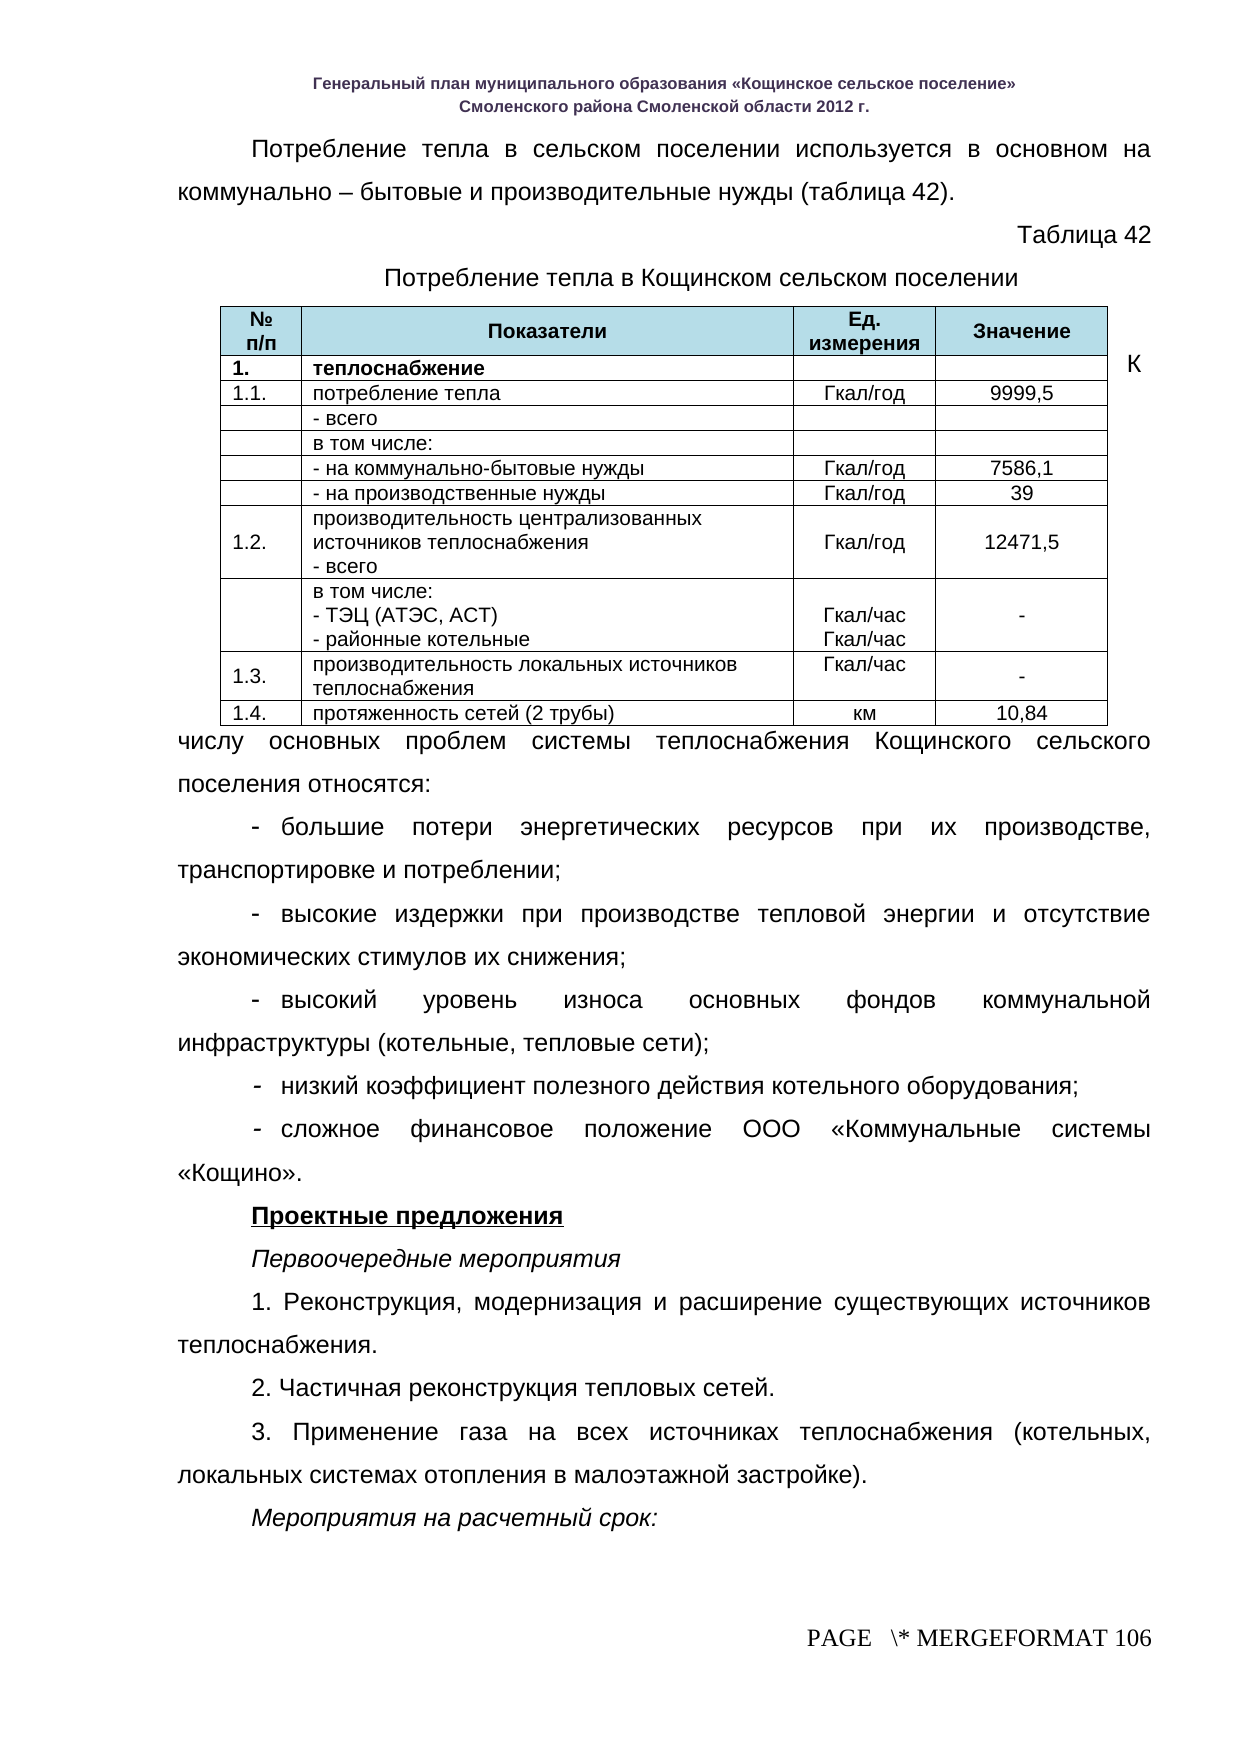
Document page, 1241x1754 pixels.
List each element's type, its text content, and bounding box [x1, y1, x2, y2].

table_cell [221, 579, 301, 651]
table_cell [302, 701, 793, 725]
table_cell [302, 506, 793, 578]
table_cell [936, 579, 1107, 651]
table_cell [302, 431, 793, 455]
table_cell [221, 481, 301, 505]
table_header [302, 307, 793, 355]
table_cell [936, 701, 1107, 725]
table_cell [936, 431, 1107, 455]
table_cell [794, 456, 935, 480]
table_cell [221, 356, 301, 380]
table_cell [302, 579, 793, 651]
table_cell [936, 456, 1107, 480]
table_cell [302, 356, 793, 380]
text Потребление тепла в Кощинском сельском поселении [177, 263, 1152, 292]
list высокий уровень износа основных фондов коммунальной инфраструктуры (котельные, тепловые сети); [177, 985, 1152, 1057]
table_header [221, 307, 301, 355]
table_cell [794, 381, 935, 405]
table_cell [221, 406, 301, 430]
text Первоочередные мероприятия [177, 1244, 1152, 1273]
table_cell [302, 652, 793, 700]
text Таблица 42 [177, 220, 1152, 248]
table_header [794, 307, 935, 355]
list большие потери энергетических ресурсов при их производстве, транспортировке и потреблении; [177, 812, 1152, 884]
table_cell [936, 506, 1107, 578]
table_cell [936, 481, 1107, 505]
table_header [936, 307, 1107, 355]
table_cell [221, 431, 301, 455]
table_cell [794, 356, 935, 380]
text Проектные предложения [177, 1201, 1152, 1229]
text 3. Применение газа на всех источниках теплоснабжения (котельных, локальных системах отопления в малоэтажной застройке). [177, 1416, 1152, 1488]
text 1. Реконструкция, модернизация и расширение существующих источников теплоснабжения. [177, 1287, 1152, 1359]
text Потребление тепла в сельском поселении используется в основном на коммунально – бытовые и производительные нужды (таблица 42). [177, 133, 1152, 205]
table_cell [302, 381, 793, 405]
text 2. Частичная реконструкция тепловых сетей. [177, 1373, 1152, 1402]
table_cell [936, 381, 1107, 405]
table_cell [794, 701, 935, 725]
list сложное финансовое положение ООО «Коммунальные системы «Кощино». [177, 1114, 1152, 1186]
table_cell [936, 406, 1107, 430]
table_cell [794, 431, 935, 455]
list низкий коэффициент полезного действия котельного оборудования; [177, 1071, 1152, 1100]
text Мероприятия на расчетный срок: [177, 1503, 1152, 1531]
text К числу основных проблем системы теплоснабжения Кощинского сельского поселения относятся: [177, 349, 1152, 798]
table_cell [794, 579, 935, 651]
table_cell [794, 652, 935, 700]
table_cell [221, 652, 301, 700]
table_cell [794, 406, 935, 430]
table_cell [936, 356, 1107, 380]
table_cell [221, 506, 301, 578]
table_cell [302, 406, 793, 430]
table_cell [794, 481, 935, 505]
list высокие издержки при производстве тепловой энергии и отсутствие экономических стимулов их снижения; [177, 898, 1152, 971]
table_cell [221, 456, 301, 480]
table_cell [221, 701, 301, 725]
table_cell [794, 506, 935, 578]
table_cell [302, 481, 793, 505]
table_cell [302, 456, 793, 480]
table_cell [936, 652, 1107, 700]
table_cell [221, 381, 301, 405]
